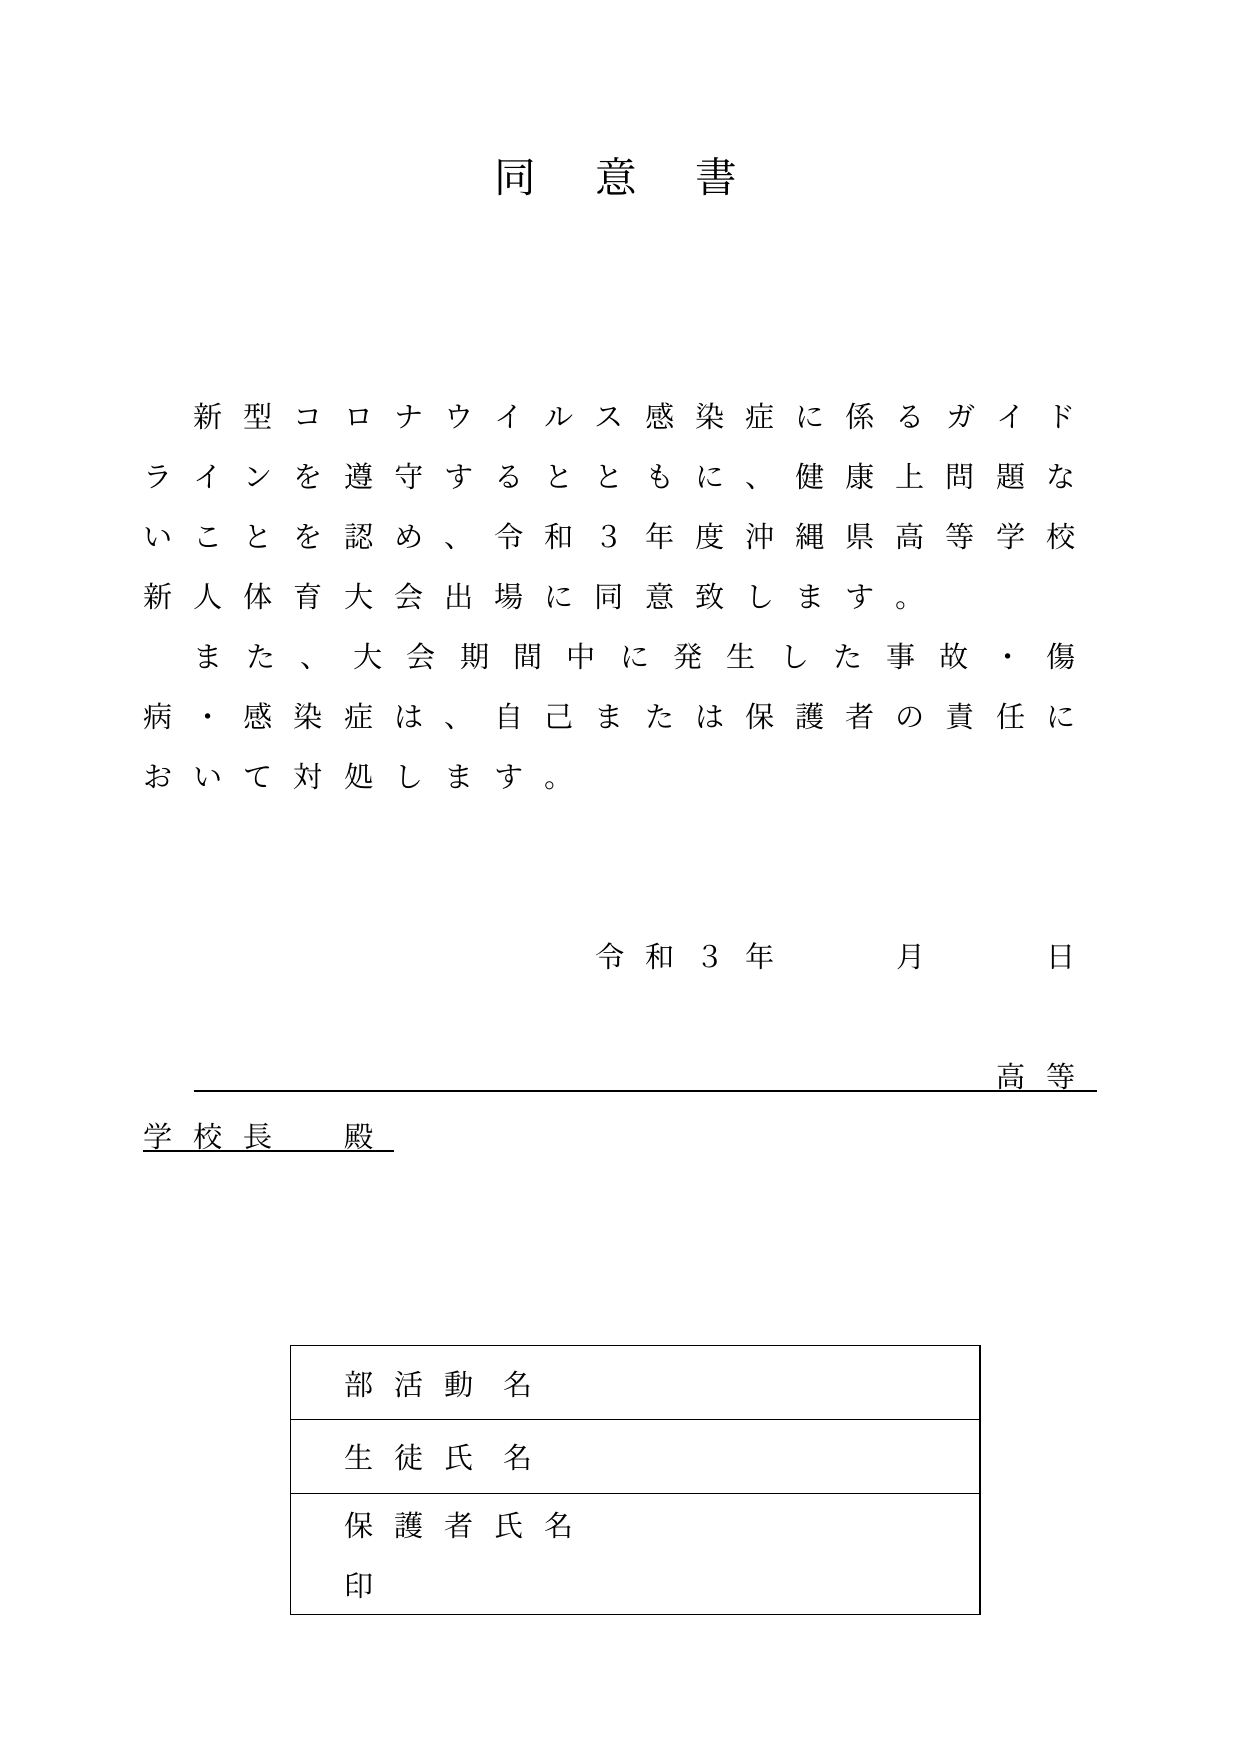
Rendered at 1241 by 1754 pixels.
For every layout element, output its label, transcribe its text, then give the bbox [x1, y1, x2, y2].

text 新型コロナウイルス感染症に係るガイドラインを遵守するとともに、健康上問題ないことを認め、令和３年度沖縄県高等学校新人体育大会出場に同意致します。 [143, 385, 1097, 625]
text 高等学校長 殿 [143, 1045, 1097, 1165]
table_header [291, 1346, 320, 1419]
text 令和３年 月 日 [143, 925, 1097, 985]
table_cell [291, 1494, 320, 1613]
text 同 意 書 [143, 145, 1097, 205]
table_cell [921, 1494, 979, 1613]
table_cell [291, 1420, 320, 1492]
table_header [921, 1346, 979, 1419]
table_header 部活動名 [320, 1346, 921, 1419]
text また、大会期間中に発生した事故・傷病・感染症は、自己または保護者の責任において対処します。 [143, 625, 1097, 805]
table_cell 保護者氏名 印 [320, 1494, 921, 1613]
table_cell [921, 1420, 979, 1492]
table_cell 生徒氏名 [320, 1420, 921, 1492]
